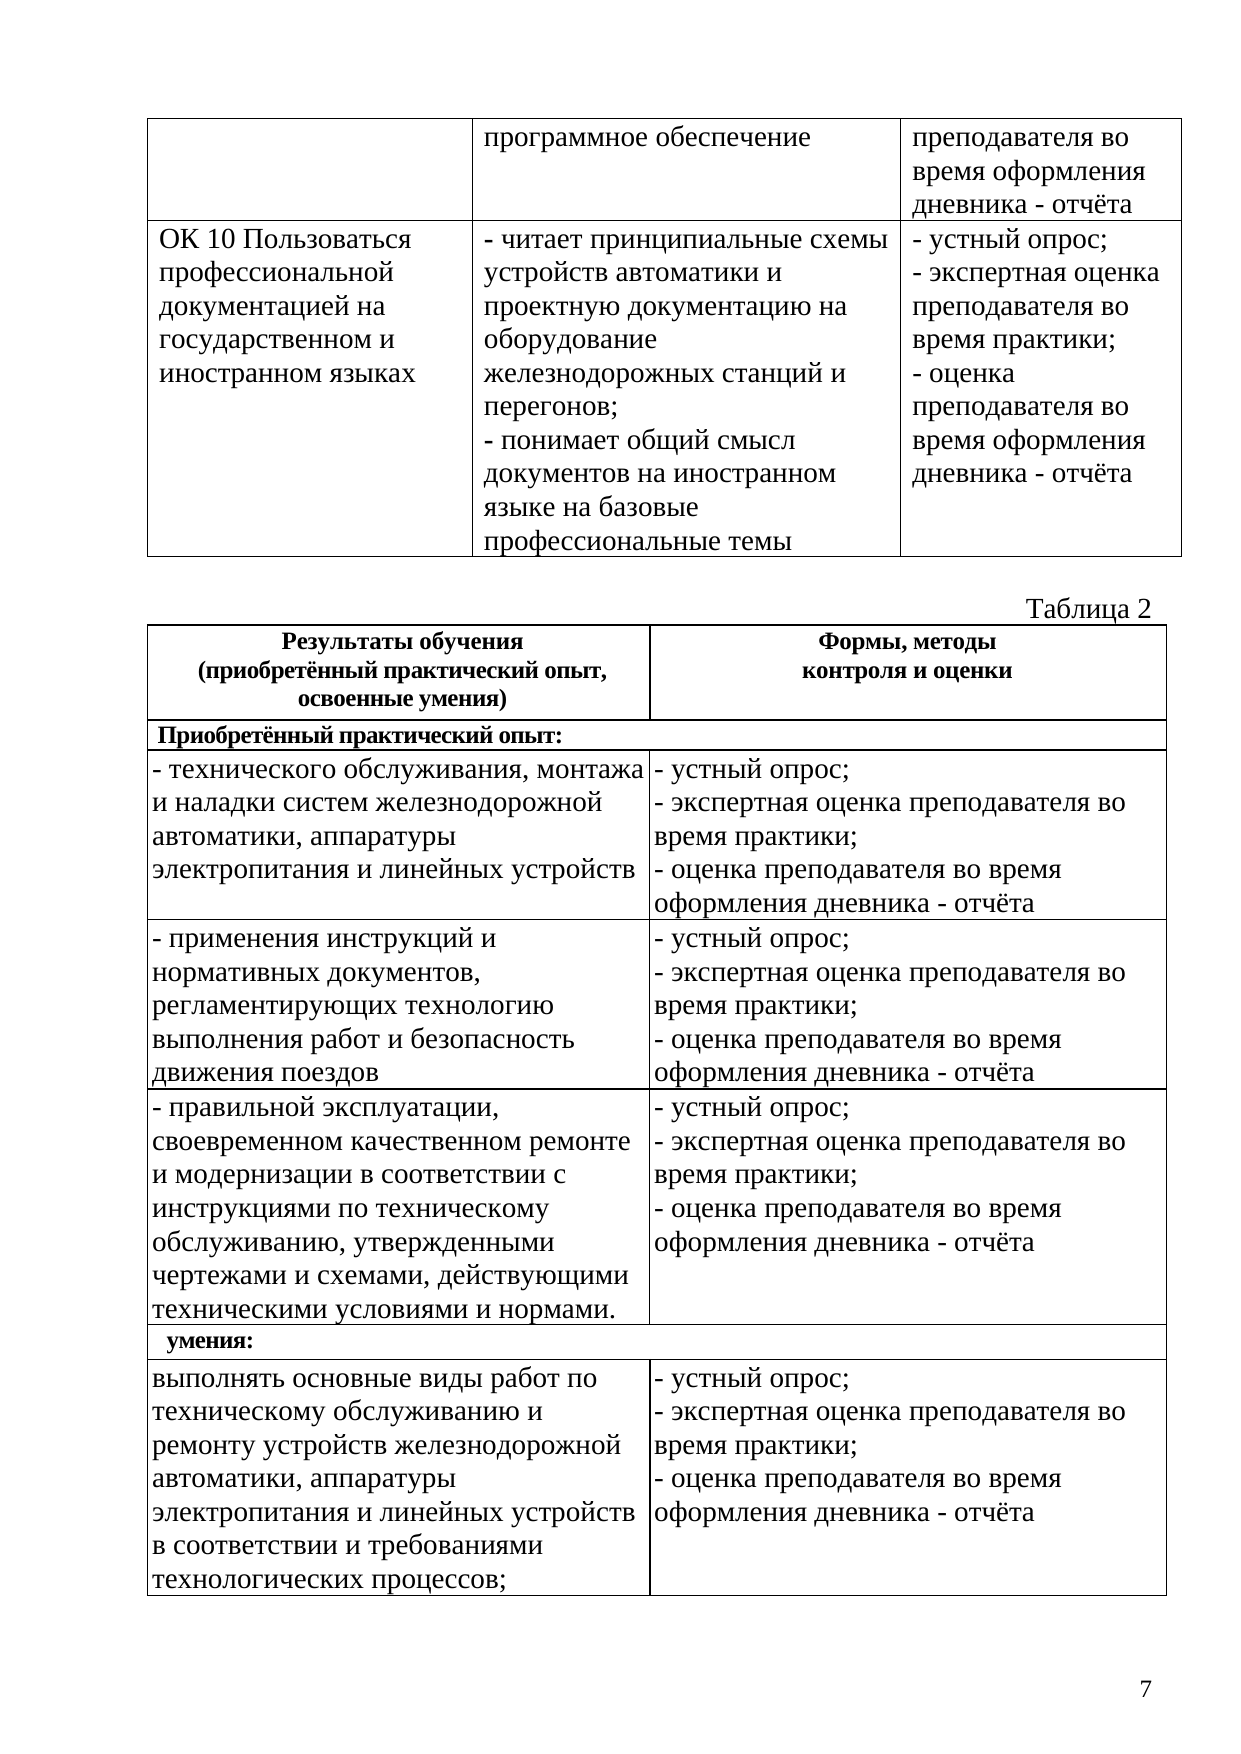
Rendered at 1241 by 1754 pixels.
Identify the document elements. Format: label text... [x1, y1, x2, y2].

table_cell - устный опрос; - экспертная оценка преподавателя во время практики; - оценка преподавателя во время оформления дневника - отчёта [650, 920, 1166, 1088]
table_cell выполнять основные виды работ по техническому обслуживанию и ремонту устройств железнодорожной автоматики, аппаратуры электропитания и линейных устройств в соответствии и требованиями технологических процессов; [148, 1360, 649, 1594]
table_cell - устный опрос; - экспертная оценка преподавателя во время практики; - оценка преподавателя во время оформления дневника - отчёта [901, 221, 1181, 556]
table_cell - читает принципиальные схемы устройств автоматики и проектную документацию на оборудование железнодорожных станций и перегонов; - понимает общий смысл документов на иностранном языке на базовые профессиональные темы [473, 221, 900, 556]
table_cell ОК 10 Пользоваться профессиональной документацией на государственном и иностранном языках [148, 221, 472, 556]
text Таблица 2 [177, 591, 1152, 624]
table_cell - технического обслуживания, монтажа и наладки систем железнодорожной автоматики, аппаратуры электропитания и линейных устройств [148, 751, 649, 919]
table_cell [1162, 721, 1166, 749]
table_cell - применения инструкций и нормативных документов, регламентирующих технологию выполнения работ и безопасность движения поездов [148, 920, 649, 1088]
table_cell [473, 119, 900, 220]
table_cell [901, 119, 1181, 220]
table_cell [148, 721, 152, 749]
table_cell умения: [148, 1325, 1166, 1359]
table_cell - устный опрос; - экспертная оценка преподавателя во время практики; - оценка преподавателя во время оформления дневника - отчёта [650, 1090, 1166, 1324]
table_cell - устный опрос; - экспертная оценка преподавателя во время практики; - оценка преподавателя во время оформления дневника - отчёта [650, 751, 1166, 919]
table_header Формы, методы контроля и оценки [651, 626, 1166, 719]
table_header Результаты обучения (приобретённый практический опыт, освоенные умения) [148, 626, 649, 719]
table_cell - правильной эксплуатации, своевременном качественном ремонте и модернизации в соответствии с инструкциями по техническому обслуживанию, утвержденными чертежами и схемами, действующими техническими условиями и нормами. [148, 1090, 649, 1324]
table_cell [651, 1360, 1166, 1594]
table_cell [148, 119, 472, 220]
